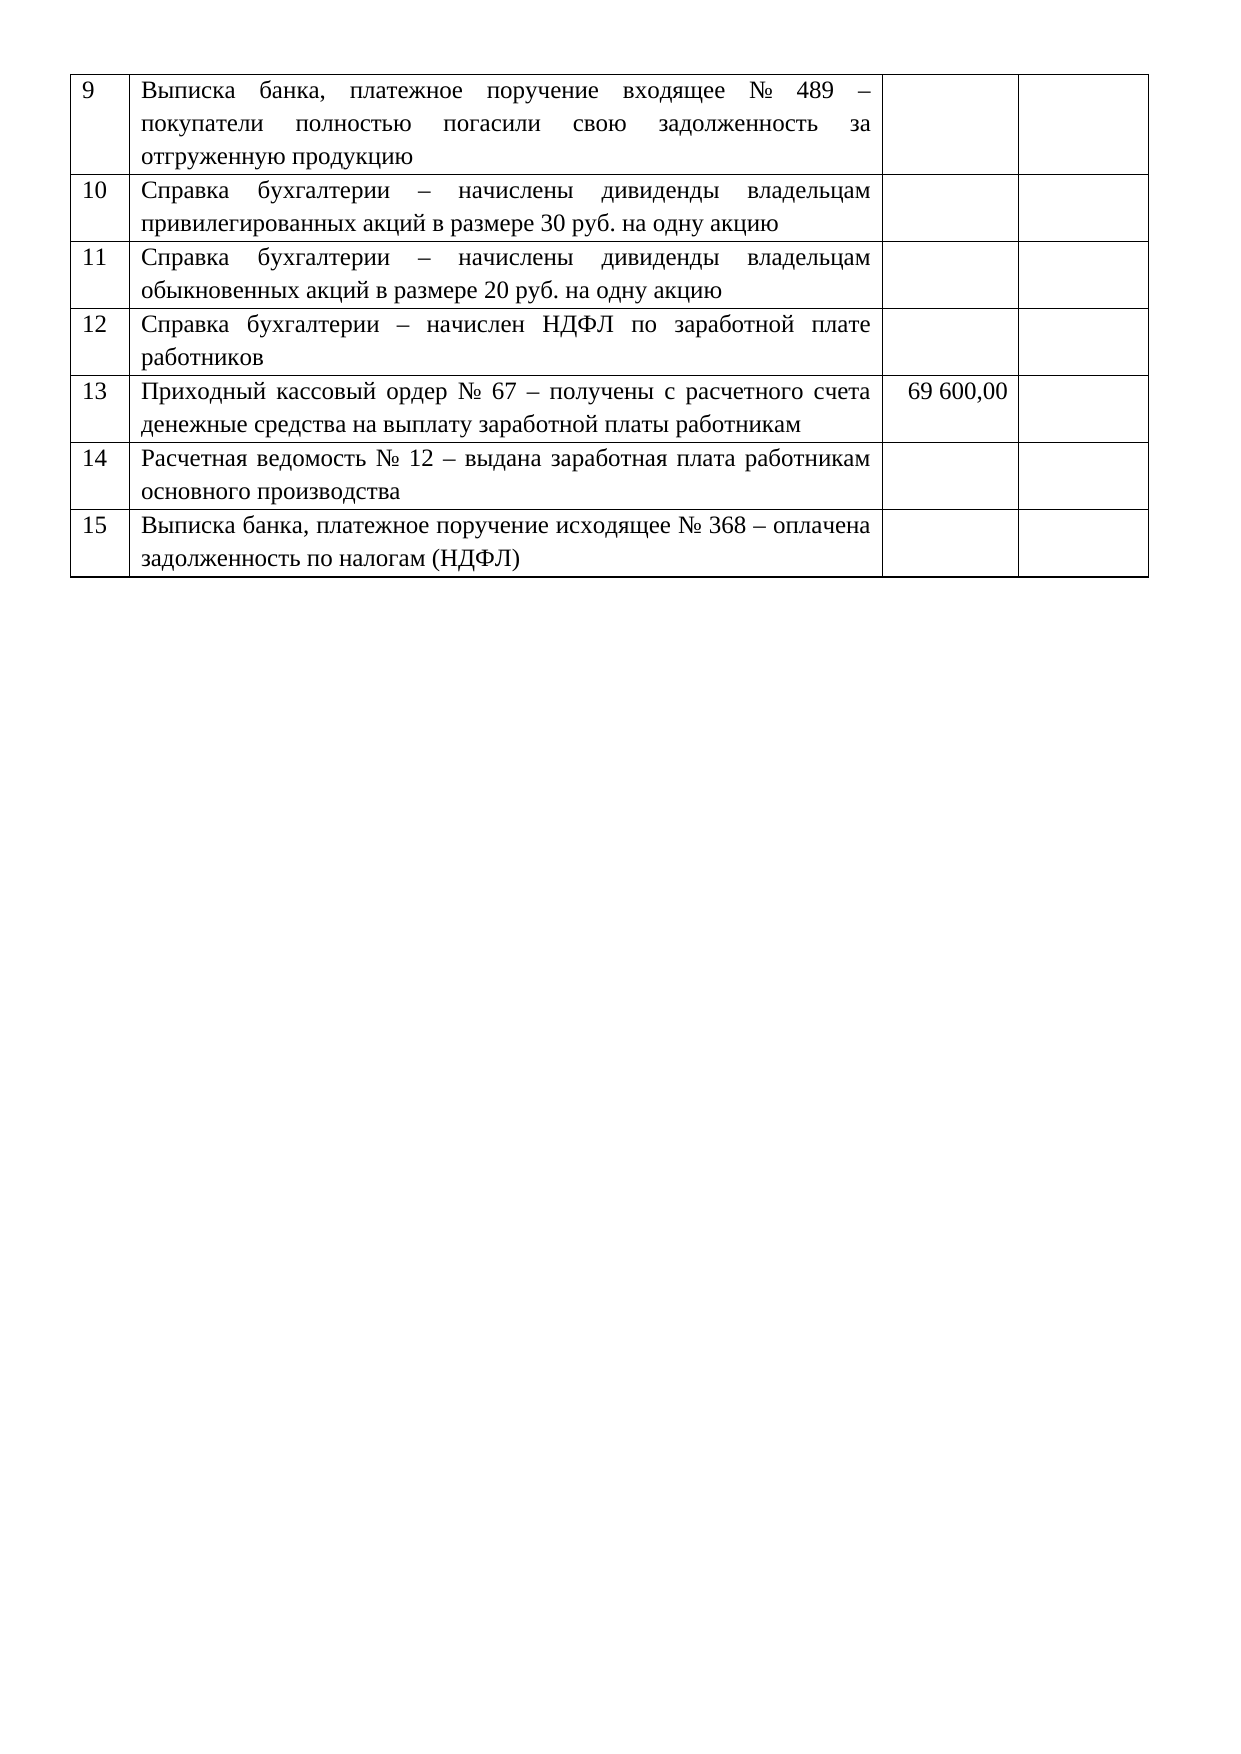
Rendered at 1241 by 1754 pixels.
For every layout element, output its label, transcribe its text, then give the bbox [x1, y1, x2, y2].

table_cell Справка бухгалтерии – начислены дивиденды владельцам обыкновенных акций в размере 20 руб. на одну акцию [130, 242, 882, 308]
table_cell 13 [71, 376, 129, 442]
table_cell [1019, 242, 1148, 308]
table_cell [883, 309, 1018, 375]
table_cell [883, 510, 1018, 576]
table_cell Расчетная ведомость № 12 – выдана заработная плата работникам основного производства [130, 443, 882, 509]
table_cell 11 [71, 242, 129, 308]
table_cell Выписка банка, платежное поручение исходящее № 368 – оплачена задолженность по налогам (НДФЛ) [130, 510, 882, 576]
table_cell Справка бухгалтерии – начислен НДФЛ по заработной плате работников [130, 309, 882, 375]
table_cell Выписка банка, платежное поручение входящее № 489 – покупатели полностью погасили свою задолженность за отгруженную продукцию [130, 75, 882, 174]
table_cell [1019, 376, 1148, 442]
table_cell 10 [71, 175, 129, 241]
table_cell Справка бухгалтерии – начислены дивиденды владельцам привилегированных акций в размере 30 руб. на одну акцию [130, 175, 882, 241]
table_cell [883, 75, 1018, 174]
table_cell [883, 443, 1018, 509]
table_cell 15 [71, 510, 129, 576]
table_cell [883, 242, 1018, 308]
table_cell 9 [71, 75, 129, 174]
table_cell [1019, 443, 1148, 509]
table_cell Приходный кассовый ордер № 67 – получены с расчетного счета денежные средства на выплату заработной платы работникам [130, 376, 882, 442]
table_cell 12 [71, 309, 129, 375]
table_cell [1019, 175, 1148, 241]
table_cell 14 [71, 443, 129, 509]
table_cell [883, 175, 1018, 241]
table_cell 69 600,00 [883, 376, 1018, 442]
table_cell [1019, 75, 1148, 174]
table_cell [1019, 309, 1148, 375]
table_cell [1019, 510, 1148, 576]
